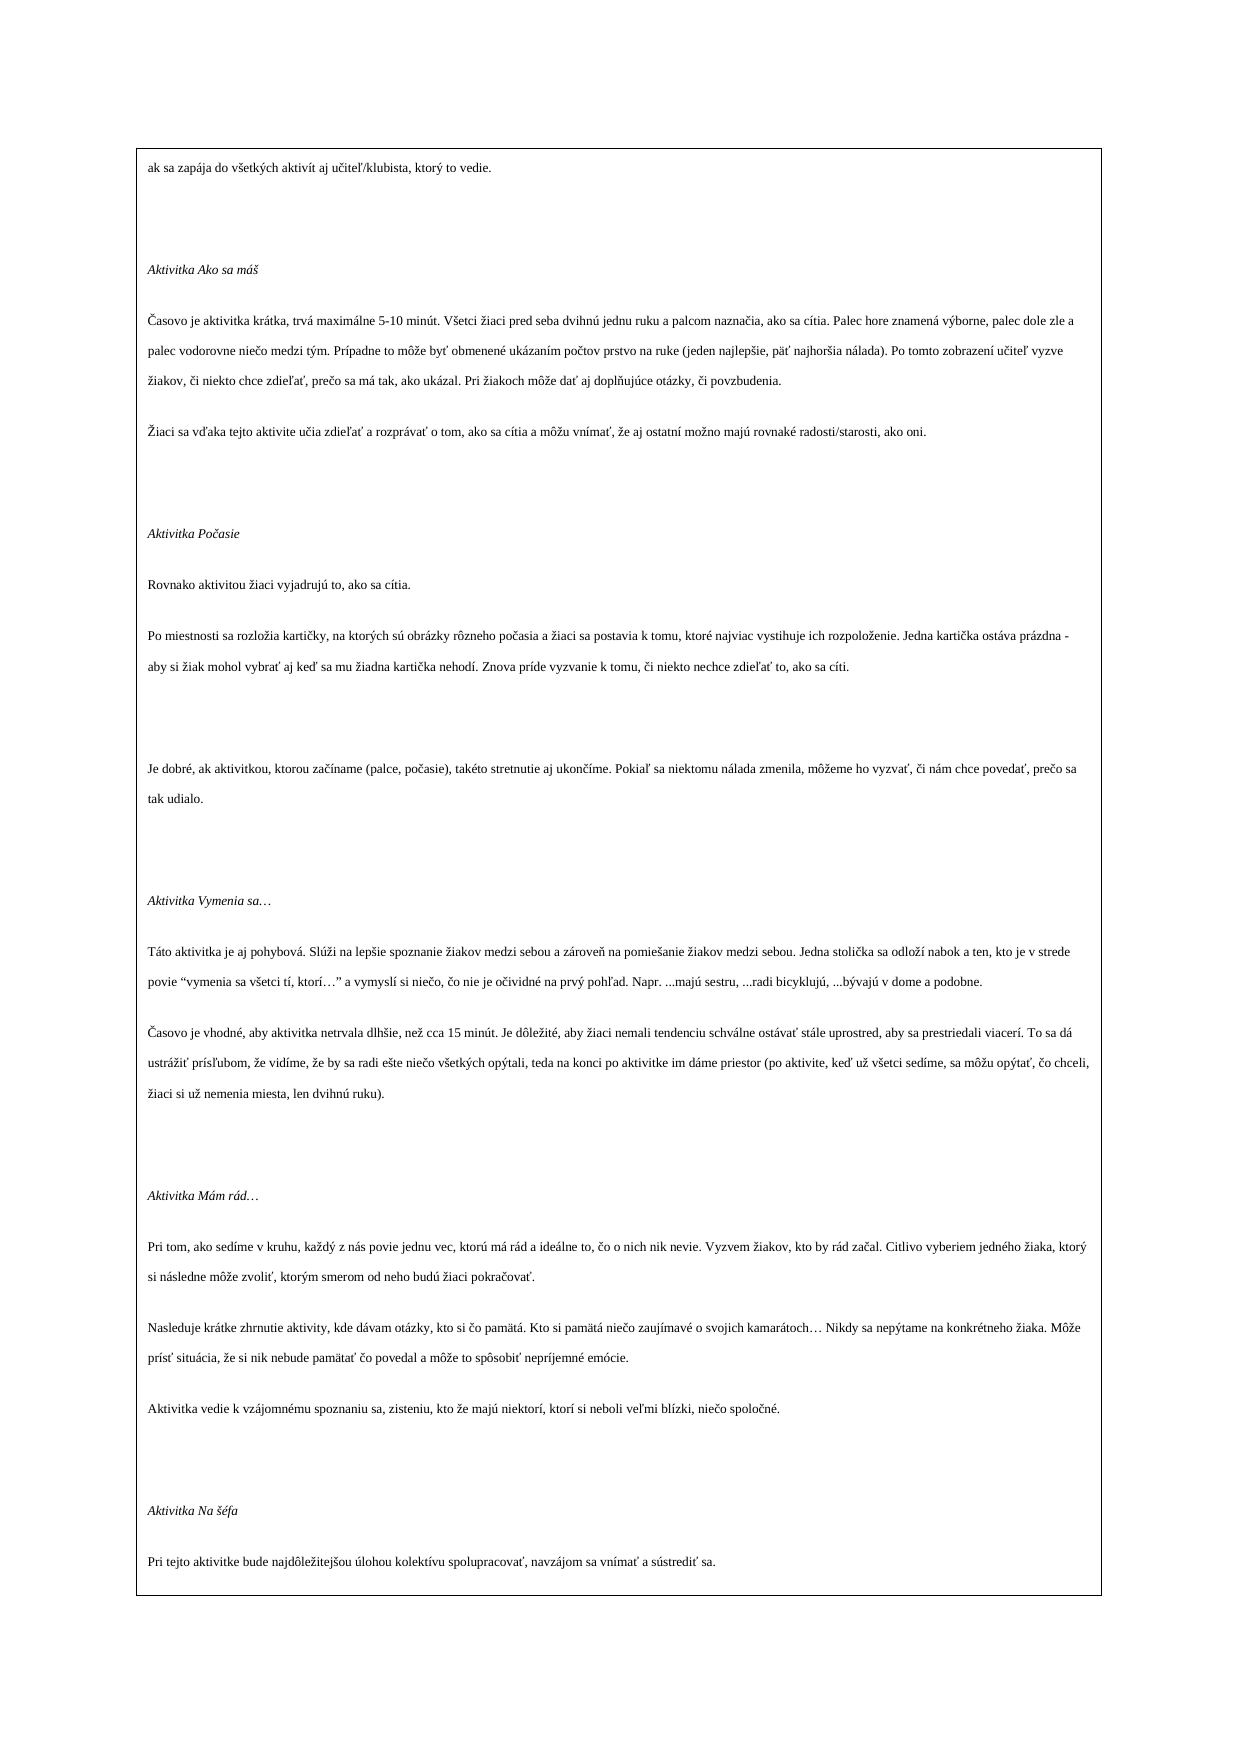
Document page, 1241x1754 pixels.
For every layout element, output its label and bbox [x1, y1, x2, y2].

table_cell [137, 149, 1101, 1594]
